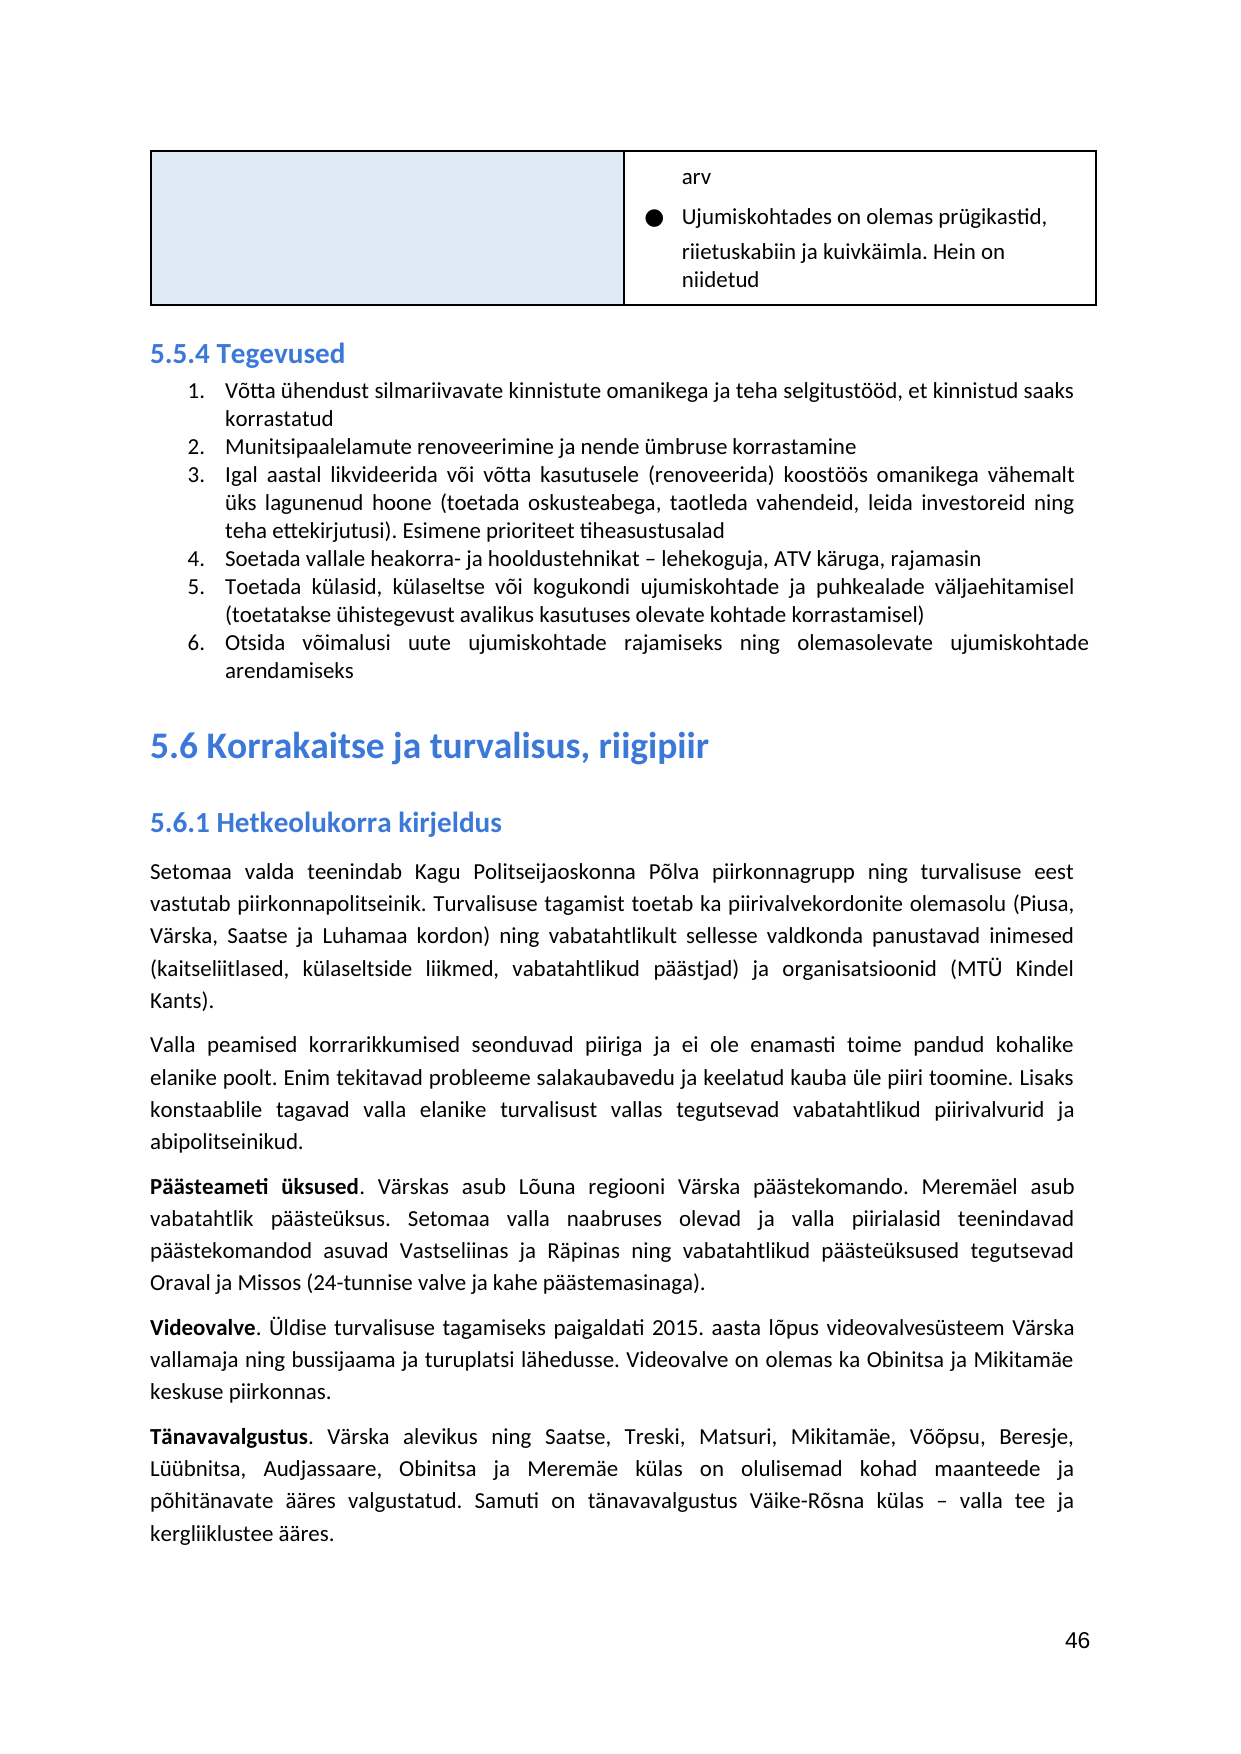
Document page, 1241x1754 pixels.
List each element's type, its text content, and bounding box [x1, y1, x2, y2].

text Setomaa valda teenindab Kagu Politseijaoskonna Põlva piirkonnagrupp ning turvalisuse eest vastutab piirkonnapolitseinik. Turvalisuse tagamist toetab ka piirivalvekordonite olemasolu (Piusa, Värska, Saatse ja Luhamaa kordon) ning vabatahtlikult sellesse valdkonda panustavad inimesed (kaitseliitlased, külaseltside liikmed, vabatahtlikud päästjad) ja organisatsioonid (MTÜ Kindel Kants). [150, 857, 1076, 1014]
text Valla peamised korrarikkumised seonduvad piiriga ja ei ole enamasti toime pandud kohalike elanike poolt. Enim tekitavad probleeme salakaubavedu ja keelatud kauba üle piiri toomine. Lisaks konstaablile tagavad valla elanike turvalisust vallas tegutsevad vabatahtlikud piirivalvurid ja abipolitseinikud. [150, 1031, 1076, 1155]
list Igal aastal likvideerida või võtta kasutusele (renoveerida) koostöös omanikega vähemalt üks lagunenud hoone (toetada oskusteabega, taotleda vahendeid, leida investoreid ning teha ettekirjutusi). Esimene prioriteet tiheasustusalad [187, 460, 1076, 544]
text 5.6 Korrakaitse ja turvalisus, riigipiir [150, 722, 1090, 768]
list Soetada vallale heakorra- ja hooldustehnikat – lehekoguja, ATV käruga, rajamasin [187, 544, 1076, 572]
text Tänavavalgustus. Värska alevikus ning Saatse, Treski, Matsuri, Mikitamäe, Võõpsu, Beresje, Lüübnitsa, Audjassaare, Obinitsa ja Meremäe külas on olulisemad kohad maanteede ja põhitänavate ääres valgustatud. Samuti on tänavavalgustus Väike-Rõsna külas – valla tee ja kergliiklustee ääres. [150, 1422, 1076, 1547]
list Munitsipaalelamute renoveerimine ja nende ümbruse korrastamine [187, 432, 1076, 460]
list Võtta ühendust silmariivavate kinnistute omanikega ja teha selgitustööd, et kinnistud saaks korrastatud [187, 376, 1076, 432]
list Otsida võimalusi uute ujumiskohtade rajamiseks ning olemasolevate ujumiskohtade arendamiseks [187, 628, 1090, 684]
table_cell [625, 152, 1095, 304]
text Videovalve. Üldise turvalisuse tagamiseks paigaldati 2015. aasta lõpus videovalvesüsteem Värska vallamaja ning bussijaama ja turuplatsi lähedusse. Videovalve on olemas ka Obinitsa ja Mikitamäe keskuse piirkonnas. [150, 1313, 1076, 1406]
text 5.6.1 Hetkeolukorra kirjeldus [150, 804, 1090, 839]
text Päästeameti üksused. Värskas asub Lõuna regiooni Värska päästekomando. Meremäel asub vabatahtlik päästeüksus. Setomaa valla naabruses olevad ja valla piirialasid teenindavad päästekomandod asuvad Vastseliinas ja Räpinas ning vabatahtlikud päästeüksused tegutsevad Oraval ja Missos (24-tunnise valve ja kahe päästemasinaga). [150, 1172, 1076, 1296]
text 5.5.4 Tegevused [150, 335, 1090, 371]
list Toetada külasid, külaseltse või kogukondi ujumiskohtade ja puhkealade väljaehitamisel (toetatakse ühistegevust avalikus kasutuses olevate kohtade korrastamisel) [187, 572, 1076, 628]
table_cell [152, 152, 623, 304]
